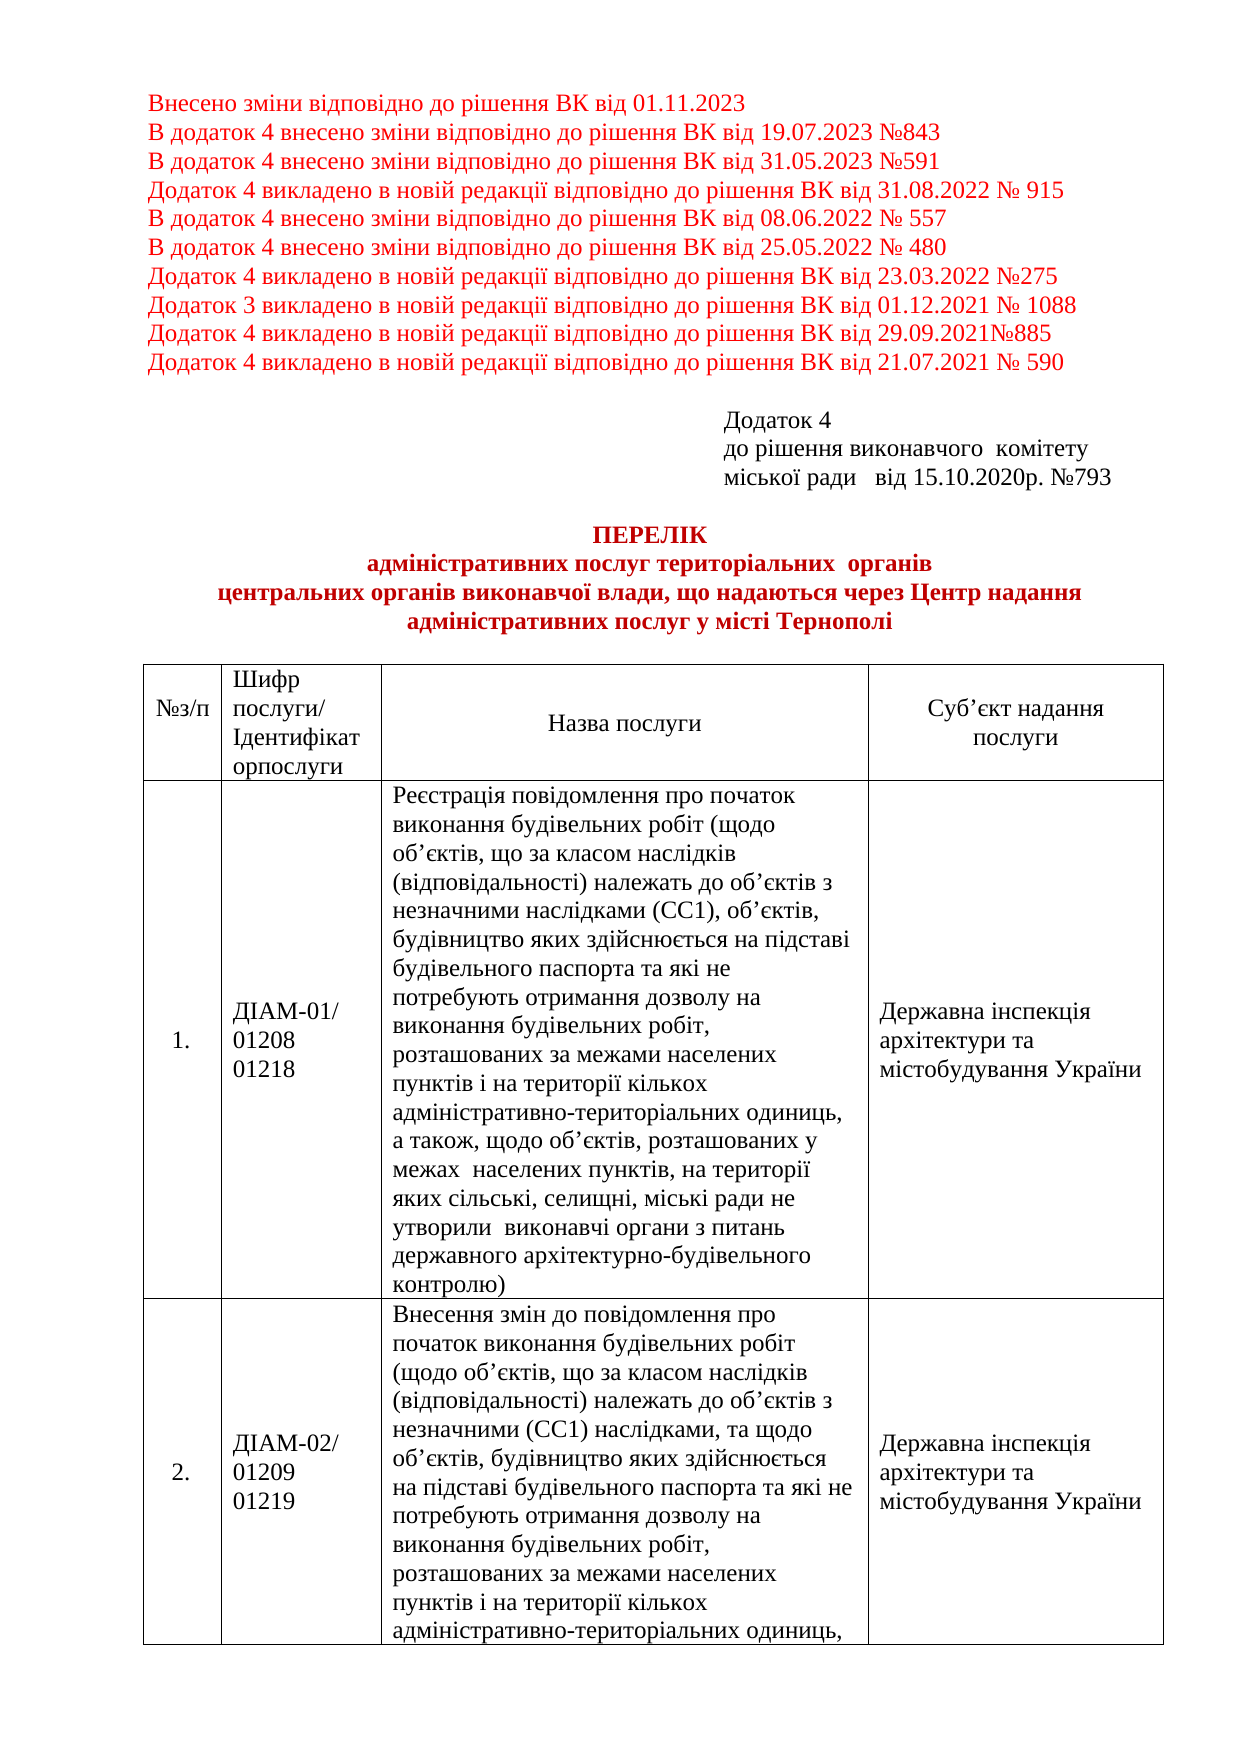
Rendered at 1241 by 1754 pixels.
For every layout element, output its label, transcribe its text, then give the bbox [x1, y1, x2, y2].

text ПЕРЕЛІК [148, 520, 1152, 548]
text Додаток 4 викладено в новій редакції відповідно до рішення ВК від 29.09.2021№885 [148, 318, 1152, 347]
table_cell [144, 781, 221, 1298]
text Додаток 4 [723, 405, 1152, 433]
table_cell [869, 1299, 1163, 1644]
table_header №з/п [144, 665, 221, 779]
text В додаток 4 внесено зміни відповідно до рішення ВК від 19.07.2023 №843 [148, 117, 1152, 146]
text В додаток 4 внесено зміни відповідно до рішення ВК від 08.06.2022 № 557 [148, 203, 1152, 232]
text Додаток 4 викладено в новій редакції відповідно до рішення ВК від 21.07.2021 № 590 [148, 347, 1152, 376]
table_cell ДІАМ-01/ 01208 01218 [222, 781, 381, 1298]
text центральних органів виконавчої влади, що надаються через Центр надання адміністративних послуг у місті Тернополі [148, 577, 1152, 635]
text Додаток 3 викладено в новій редакції відповідно до рішення ВК від 01.12.2021 № 1088 [148, 290, 1152, 318]
table_cell [144, 1299, 221, 1644]
text В додаток 4 внесено зміни відповідно до рішення ВК від 25.05.2022 № 480 [148, 232, 1152, 261]
table_cell Державна інспекція архітектури та містобудування України [869, 781, 1163, 1298]
text адміністративних послуг територіальних органів [148, 548, 1152, 577]
text Додаток 4 викладено в новій редакції відповідно до рішення ВК від 31.08.2022 № 915 [148, 175, 1152, 203]
table_cell Реєстрація повідомлення про початок виконання будівельних робіт (щодо об’єктів, що за класом наслідків (відповідальності) належать до об’єктів з незначними наслідками (СС1), об’єктів, будівництво яких здійснюється на підставі будівельного паспорта та які не потребують отримання дозволу на виконання будівельних робіт, розташованих за межами населених пунктів і на території кількох адміністративно-територіальних одиниць, а також, щодо об’єктів, розташованих у межах населених пунктів, на території яких сільські, селищні, міські ради не утворили виконавчі органи з питань державного архітектурно-будівельного контролю) [382, 781, 868, 1298]
table_header Шифр послуги/ Ідентифікаторпослуги [222, 665, 381, 779]
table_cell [222, 1299, 381, 1644]
table_header Назва послуги [382, 665, 868, 779]
text до рішення виконавчого комітету [723, 433, 1152, 462]
text міської ради від 15.10.2020р. №793 [723, 462, 1152, 491]
text Додаток 4 викладено в новій редакції відповідно до рішення ВК від 23.03.2022 №275 [148, 261, 1152, 290]
text В додаток 4 внесено зміни відповідно до рішення ВК від 31.05.2023 №591 [148, 146, 1152, 175]
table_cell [382, 1299, 868, 1644]
text Внесено зміни відповідно до рішення ВК від 01.11.2023 [148, 88, 1152, 117]
table_header Суб’єкт надання послуги [869, 665, 1163, 779]
